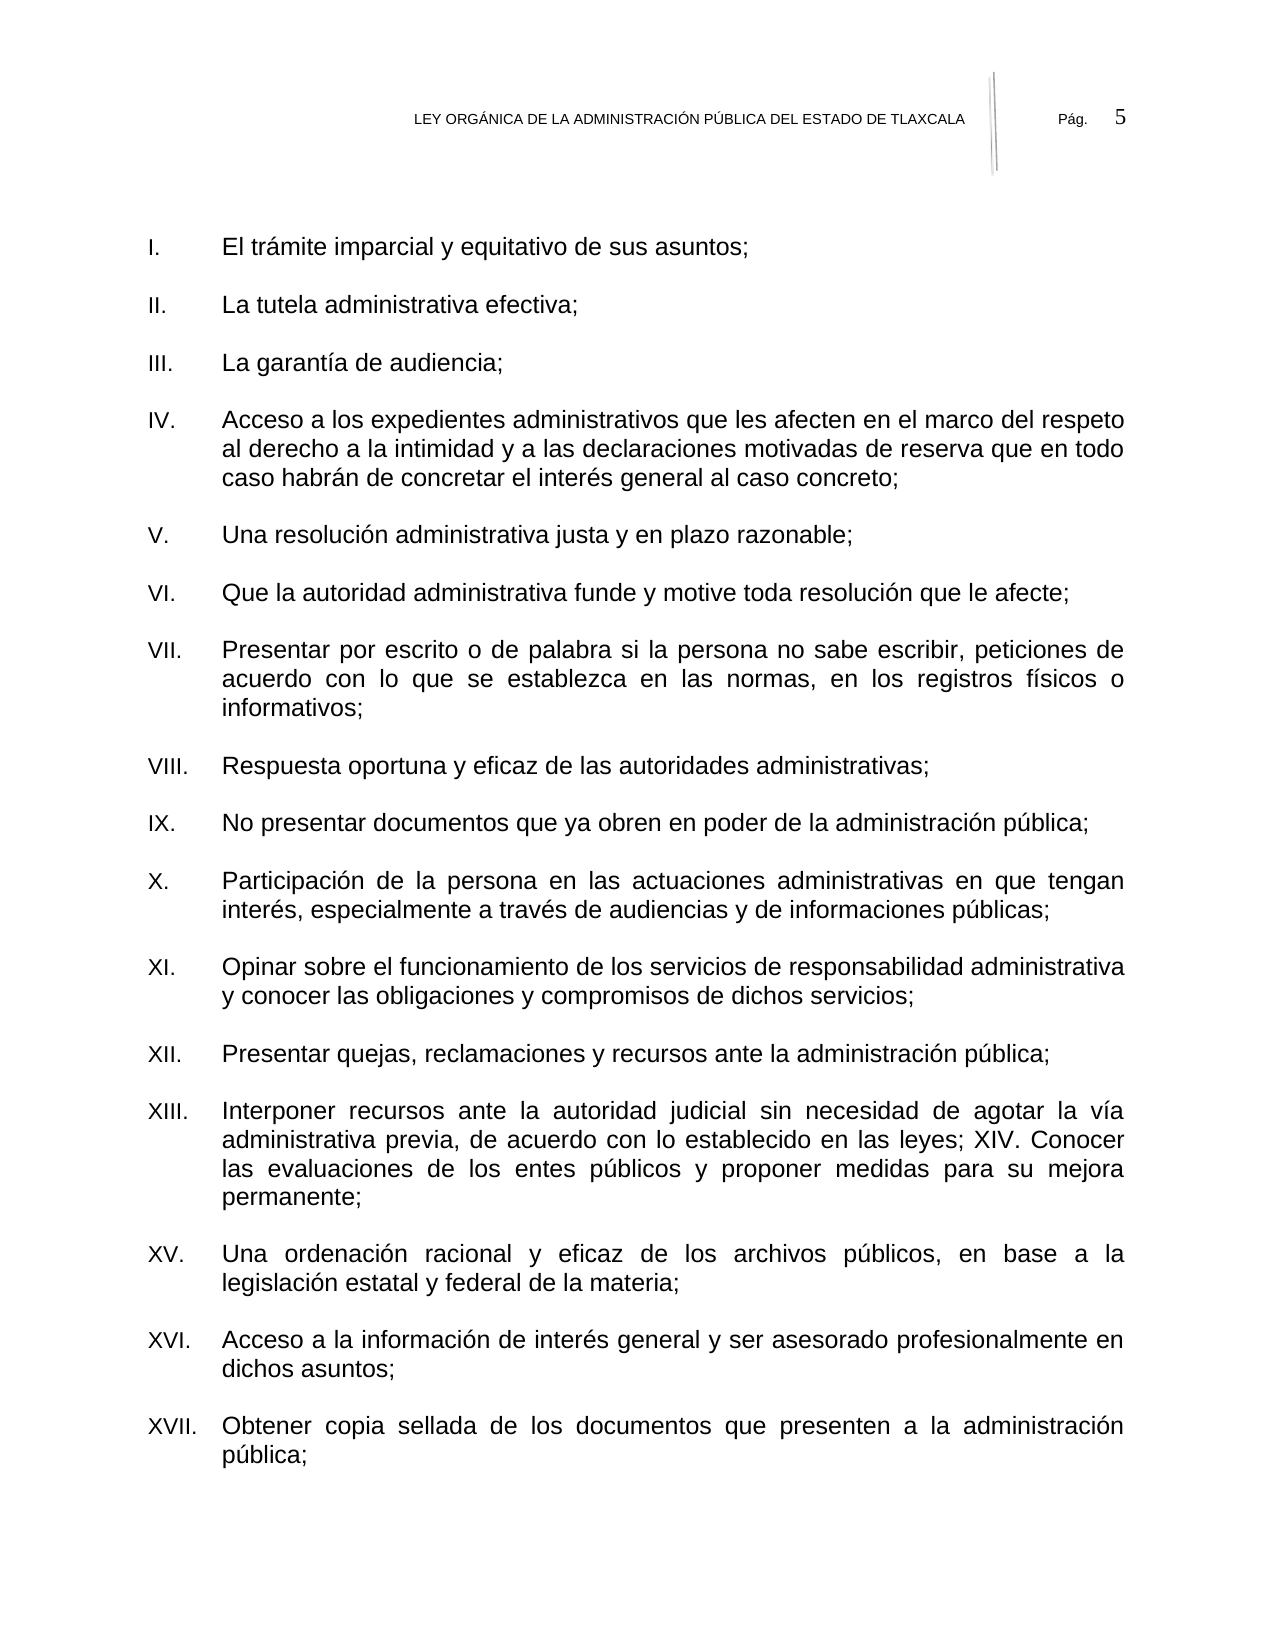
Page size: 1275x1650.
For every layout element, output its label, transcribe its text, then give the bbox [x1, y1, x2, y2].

list Una ordenación racional y eficaz de los archivos públicos, en base a la legislación estatal y federal de la materia; [148, 1239, 1126, 1297]
list El trámite imparcial y equitativo de sus asuntos; [148, 232, 1126, 261]
list Obtener copia sellada de los documentos que presenten a la administración pública; [148, 1411, 1126, 1468]
list Participación de la persona en las actuaciones administrativas en que tengan interés, especialmente a través de audiencias y de informaciones públicas; [148, 866, 1126, 923]
list No presentar documentos que ya obren en poder de la administración pública; [148, 808, 1126, 837]
list Interponer recursos ante la autoridad judicial sin necesidad de agotar la vía administrativa previa, de acuerdo con lo establecido en las leyes; XIV. Conocer las evaluaciones de los entes públicos y proponer medidas para su mejora permanente; [148, 1096, 1126, 1211]
list La tutela administrativa efectiva; [148, 290, 1126, 319]
list Respuesta oportuna y eficaz de las autoridades administrativas; [148, 751, 1126, 779]
list Una resolución administrativa justa y en plazo razonable; [148, 520, 1126, 549]
list Opinar sobre el funcionamiento de los servicios de responsabilidad administrativa y conocer las obligaciones y compromisos de dichos servicios; [148, 952, 1126, 1010]
list La garantía de audiencia; [148, 348, 1126, 376]
list Presentar por escrito o de palabra si la persona no sabe escribir, peticiones de acuerdo con lo que se establezca en las normas, en los registros físicos o informativos; [148, 636, 1126, 722]
list Que la autoridad administrativa funde y motive toda resolución que le afecte; [148, 578, 1126, 607]
list Presentar quejas, reclamaciones y recursos ante la administración pública; [148, 1038, 1126, 1067]
list Acceso a la información de interés general y ser asesorado profesionalmente en dichos asuntos; [148, 1325, 1126, 1383]
list Acceso a los expedientes administrativos que les afecten en el marco del respeto al derecho a la intimidad y a las declaraciones motivadas de reserva que en todo caso habrán de concretar el interés general al caso concreto; [148, 405, 1126, 491]
